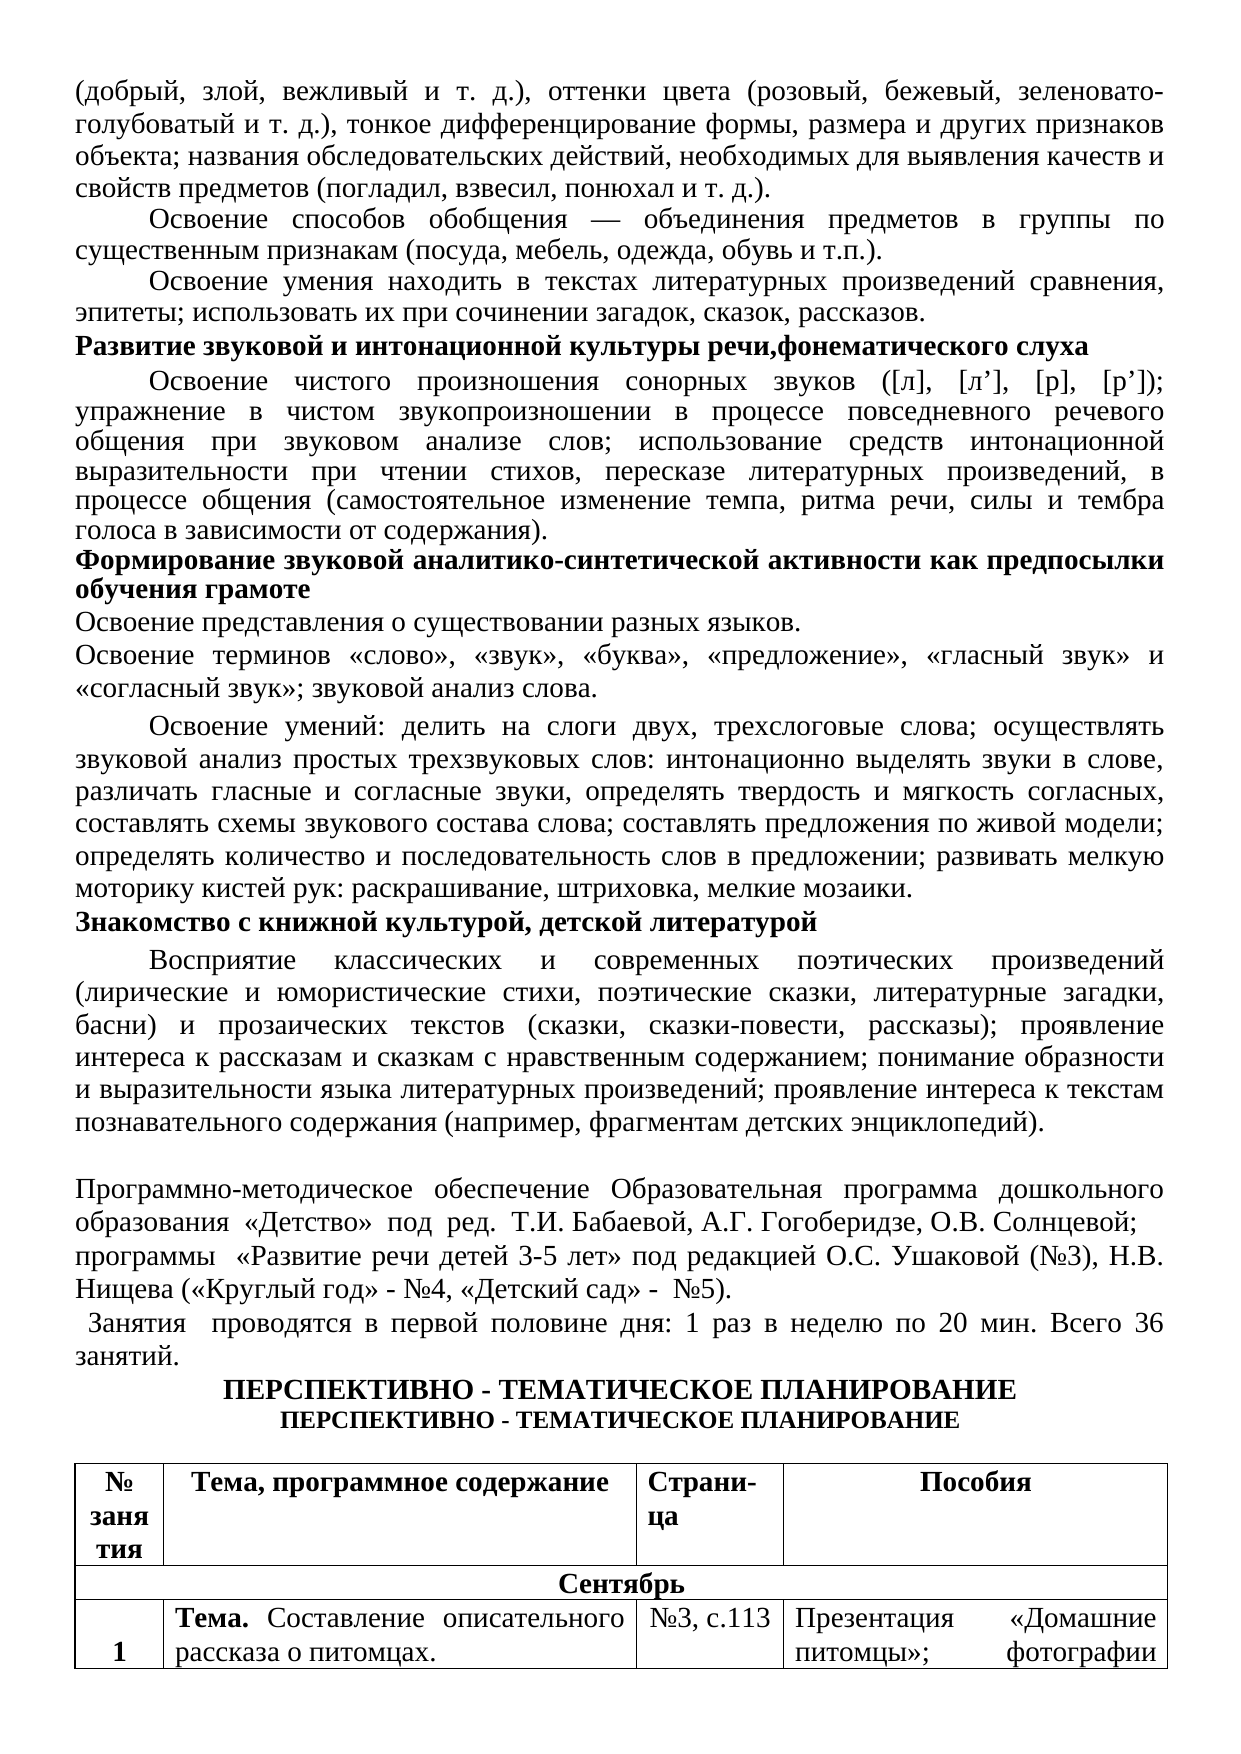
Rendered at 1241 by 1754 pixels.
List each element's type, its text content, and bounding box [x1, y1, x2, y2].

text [75, 75, 1165, 204]
text Освоение чистого произношения сонорных звуков ([л], [л’], [р], [р’]); упражнение в чистом звукопроизношении в процессе повседневного речевого общения при звуковом анализе слов; использование средств интонационной выразительности при чтении стихов, пересказе литературных произведений, в процессе общения (самостоятельное изменение темпа, ритма речи, силы и тембра голоса в зависимости от содержания). [75, 367, 1165, 546]
table_header № занятия [76, 1464, 163, 1565]
text Восприятие классических и современных поэтических произведений (лирические и юмористические стихи, поэтические сказки, литературные загадки, басни) и прозаических текстов (сказки, сказки-повести, рассказы); проявление интереса к рассказам и сказкам с нравственным содержанием; понимание образности и выразительности языка литературных произведений; проявление интереса к текстам познавательного содержания (например, фрагментам детских энциклопедий). [75, 943, 1165, 1137]
table_header Страни-ца [637, 1464, 783, 1565]
table_cell 1 [76, 1600, 163, 1667]
text программы «Развитие речи детей 3-5 лет» под редакцией О.С. Ушаковой (№3), Н.В. Нищева («Круглый год» - №4, «Детский сад» - №5). [75, 1238, 1165, 1305]
table_header Тема, программное содержание [164, 1464, 636, 1565]
text Освоение представления о существовании разных языков. [75, 605, 1165, 638]
text ПЕРСПЕКТИВНО - ТЕМАТИЧЕСКОЕ ПЛАНИРОВАНИЕ [75, 1406, 1165, 1434]
text Освоение умения находить в текстах литературных произведений сравнения, эпитеты; использовать их при сочинении загадок, сказок, рассказов. [75, 266, 1165, 328]
table_cell №3, с.113 [637, 1600, 783, 1667]
text Программно-методическое обеспечение Образовательная программа дошкольного образования «Детство» под ред. Т.И. Бабаевой, А.Г. Гогоберидзе, О.В. Солнцевой; [75, 1171, 1165, 1238]
text Знакомство с книжной культурой, детской литературой [75, 904, 1165, 938]
text Освоение терминов «слово», «звук», «буква», «предложение», «гласный звук» и «согласный звук»; звуковой анализ слова. [75, 638, 1165, 704]
text Формирование звуковой аналитико-синтетической активности как предпосылки обучения грамоте [75, 546, 1165, 605]
text Развитие звуковой и интонационной культуры речи,фонематического слуха [75, 328, 1165, 361]
text Освоение способов обобщения — объединения предметов в группы по существенным признакам (посуда, мебель, одежда, обувь и т.п.). [75, 204, 1165, 266]
table_header Пособия [784, 1464, 1167, 1565]
table_cell Сентябрь [76, 1566, 1167, 1599]
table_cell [784, 1600, 1167, 1667]
text ПЕРСПЕКТИВНО - ТЕМАТИЧЕСКОЕ ПЛАНИРОВАНИЕ [75, 1372, 1165, 1406]
text Освоение умений: делить на слоги двух, трехслоговые слова; осуществлять звуковой анализ простых трехзвуковых слов: интонационно выделять звуки в слове, различать гласные и согласные звуки, определять твердость и мягкость согласных, составлять схемы звукового состава слова; составлять предложения по живой модели; определять количество и последовательность слов в предложении; развивать мелкую моторику кистей рук: раскрашивание, штриховка, мелкие мозаики. [75, 710, 1165, 903]
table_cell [164, 1600, 636, 1667]
text Занятия проводятся в первой половине дня: 1 раз в неделю по 20 мин. Всего 36 занятий. [75, 1305, 1165, 1372]
